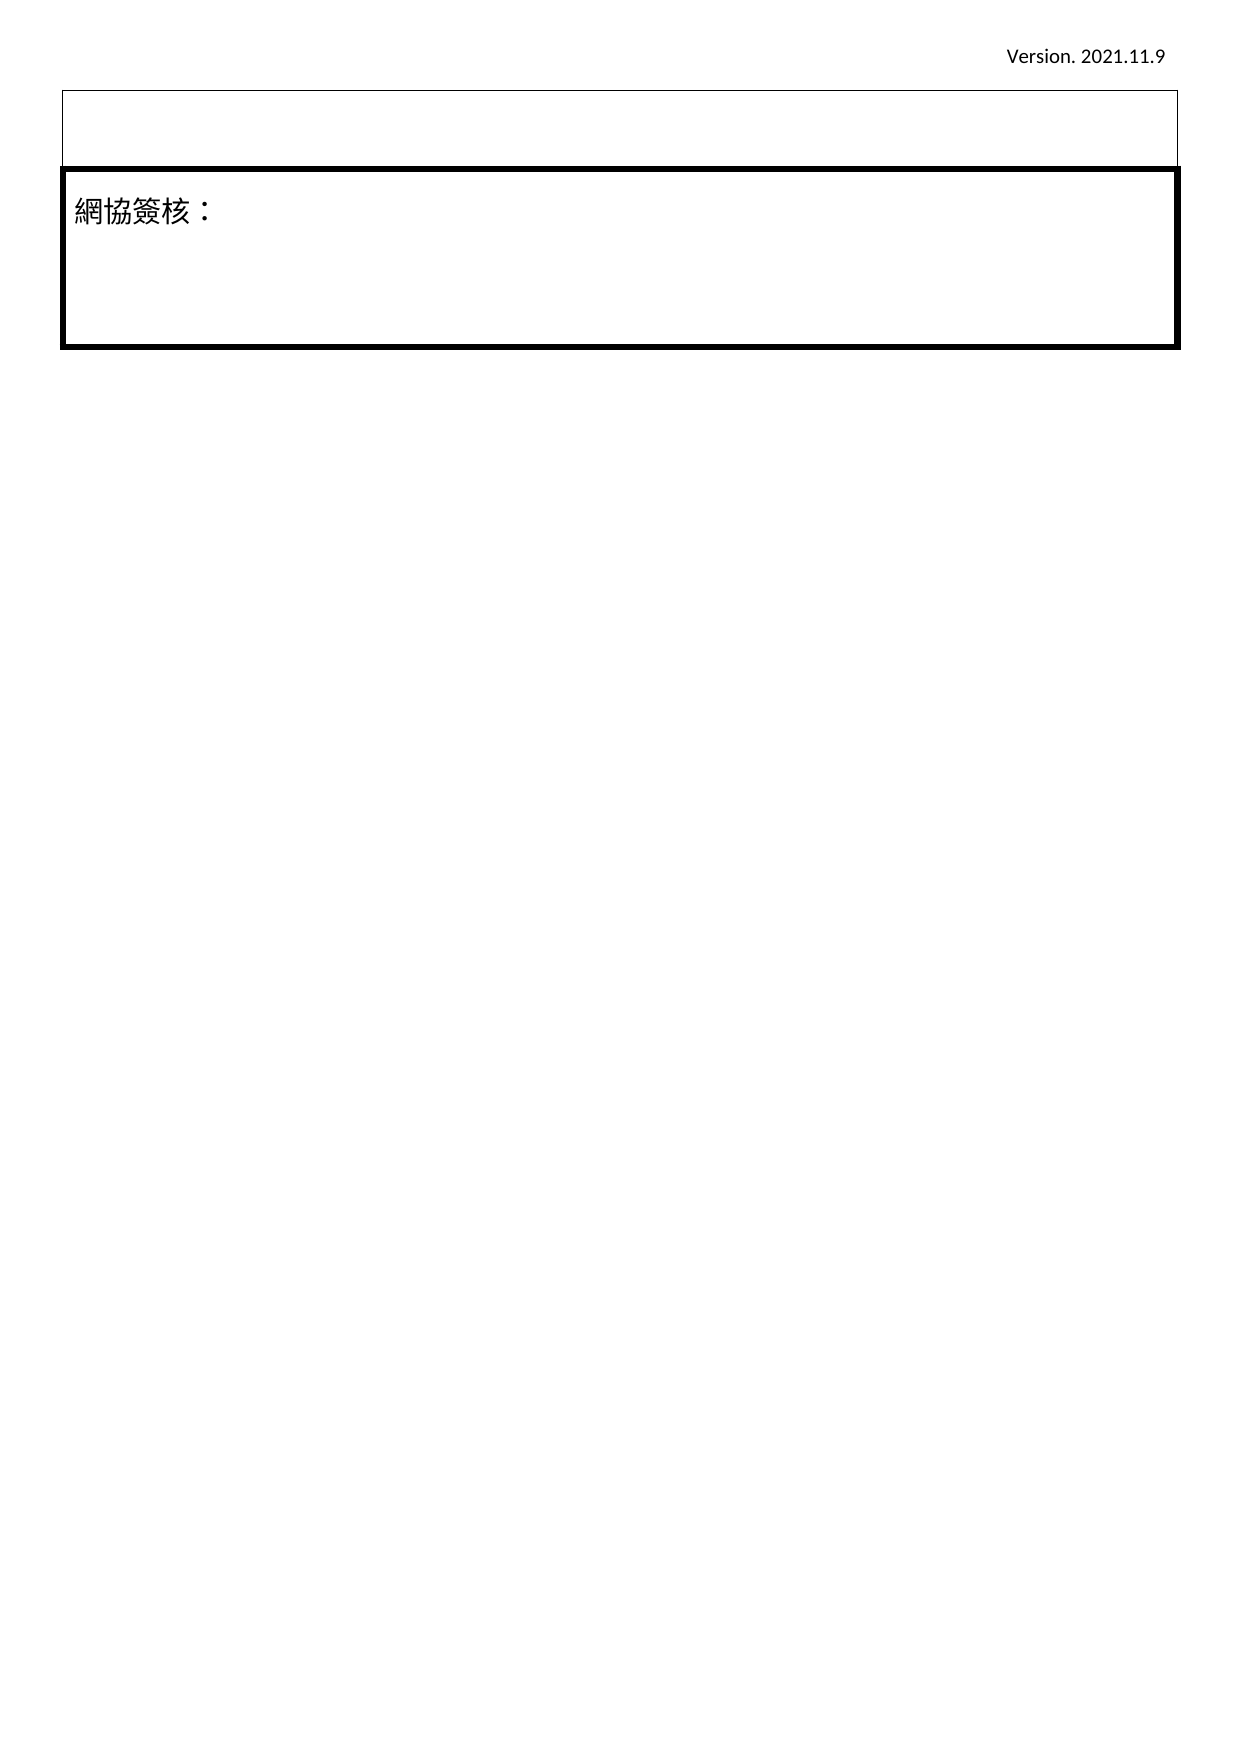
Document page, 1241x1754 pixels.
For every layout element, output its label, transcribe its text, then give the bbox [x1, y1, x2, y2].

table_cell 網協簽核： [66, 172, 1174, 344]
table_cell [63, 91, 1177, 166]
